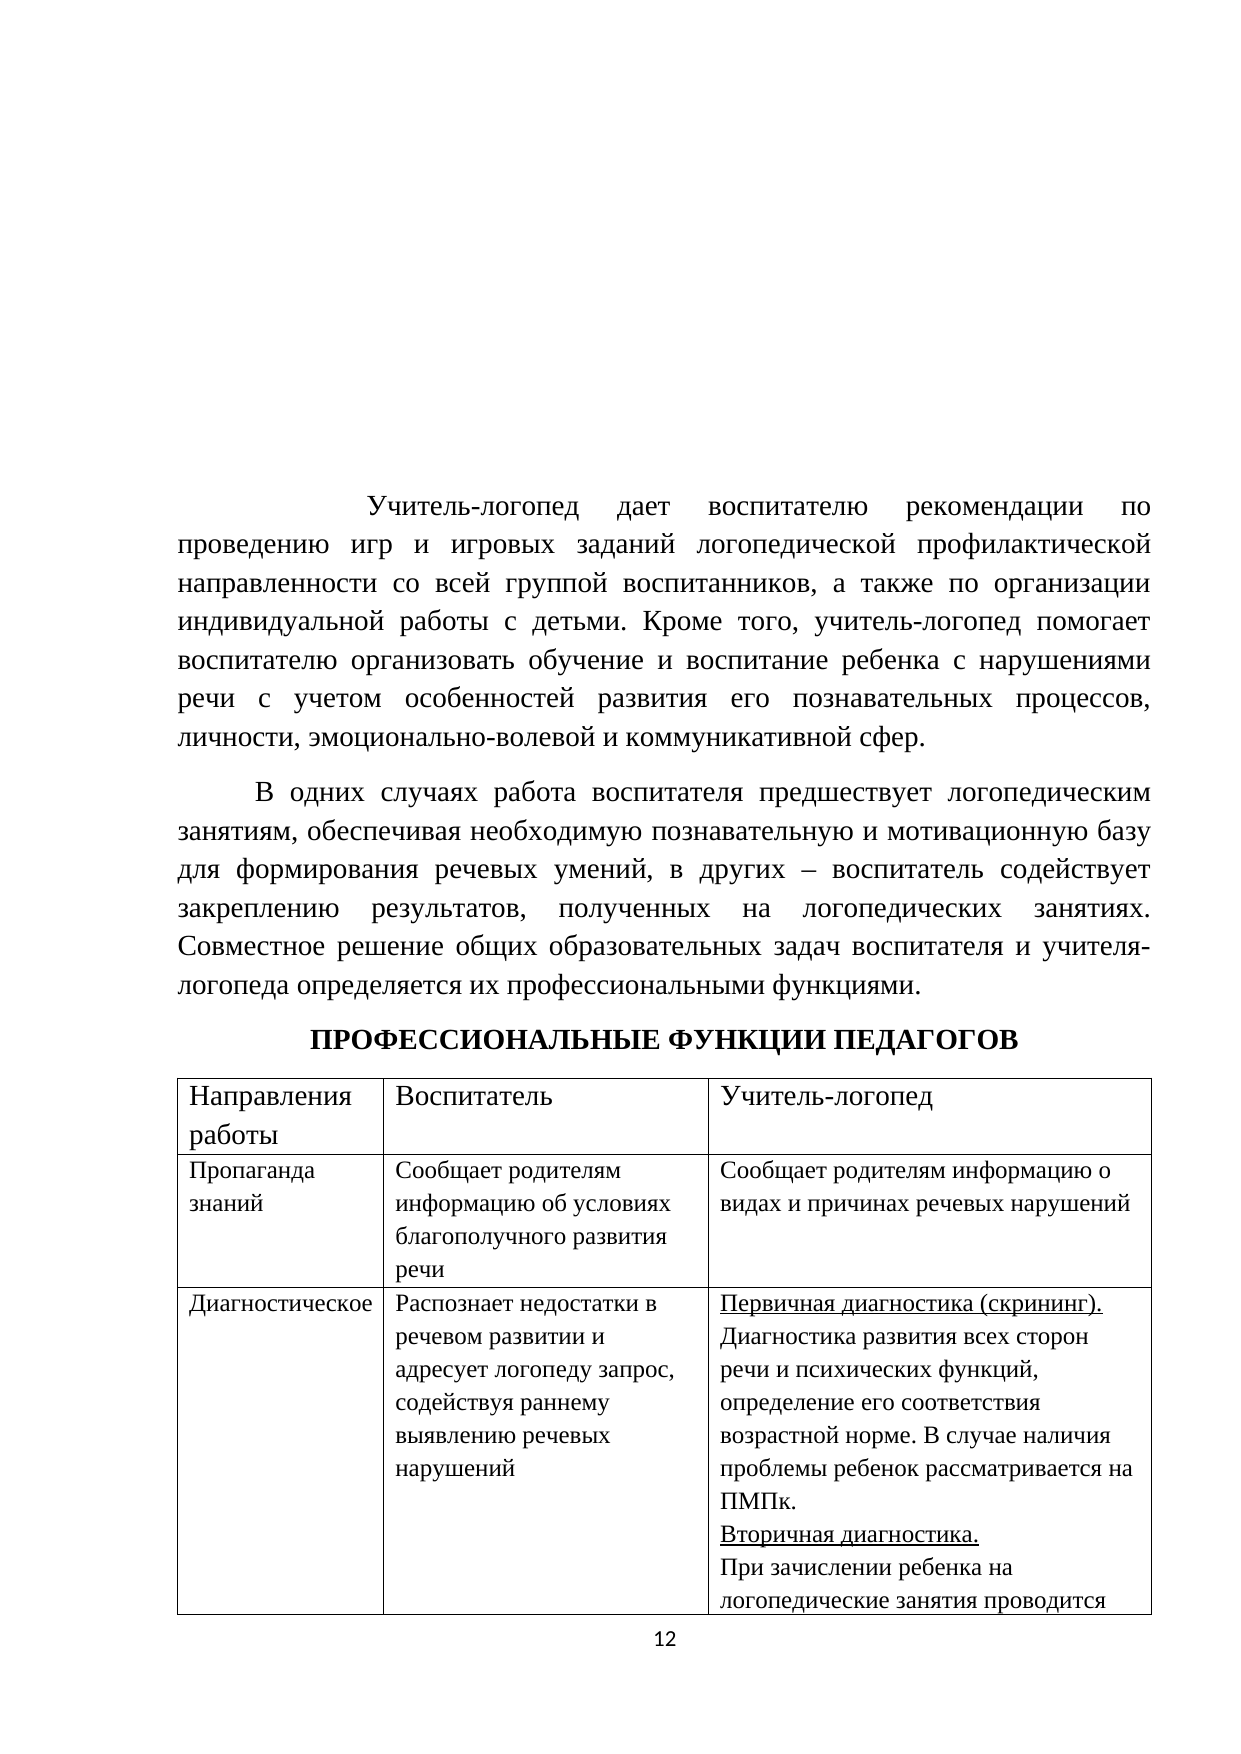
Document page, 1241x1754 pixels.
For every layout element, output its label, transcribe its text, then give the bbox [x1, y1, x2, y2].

table_cell Пропаганда знаний [178, 1155, 383, 1287]
table_header Направления работы [178, 1079, 383, 1154]
text Учитель-логопед дает воспитателю рекомендации по проведению игр и игровых заданий логопедической профилактической направленности со всей группой воспитанников, а также по организации индивидуальной работы с детьми. Кроме того, учитель-логопед помогает воспитателю организовать обучение и воспитание ребенка с нарушениями речи с учетом особенностей развития его познавательных процессов, личности, эмоционально-волевой и коммуникативной сфер. [177, 488, 1152, 753]
table_header Учитель-логопед [709, 1079, 1151, 1154]
table_header Воспитатель [384, 1079, 708, 1154]
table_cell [384, 1288, 708, 1614]
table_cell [709, 1288, 1151, 1614]
table_cell Сообщает родителям информацию об условиях благополучного развития речи [384, 1155, 708, 1287]
text ПРОФЕССИОНАЛЬНЫЕ ФУНКЦИИ ПЕДАГОГОВ [177, 1022, 1152, 1056]
table_cell Сообщает родителям информацию о видах и причинах речевых нарушений [709, 1155, 1151, 1287]
text В одних случаях работа воспитателя предшествует логопедическим занятиям, обеспечивая необходимую познавательную и мотивационную базу для формирования речевых умений, в других – воспитатель содействует закреплению результатов, полученных на логопедических занятиях. Совместное решение общих образовательных задач воспитателя и учителя-логопеда определяется их профессиональными функциями. [177, 774, 1152, 1001]
table_cell Диагностическое [178, 1288, 383, 1614]
